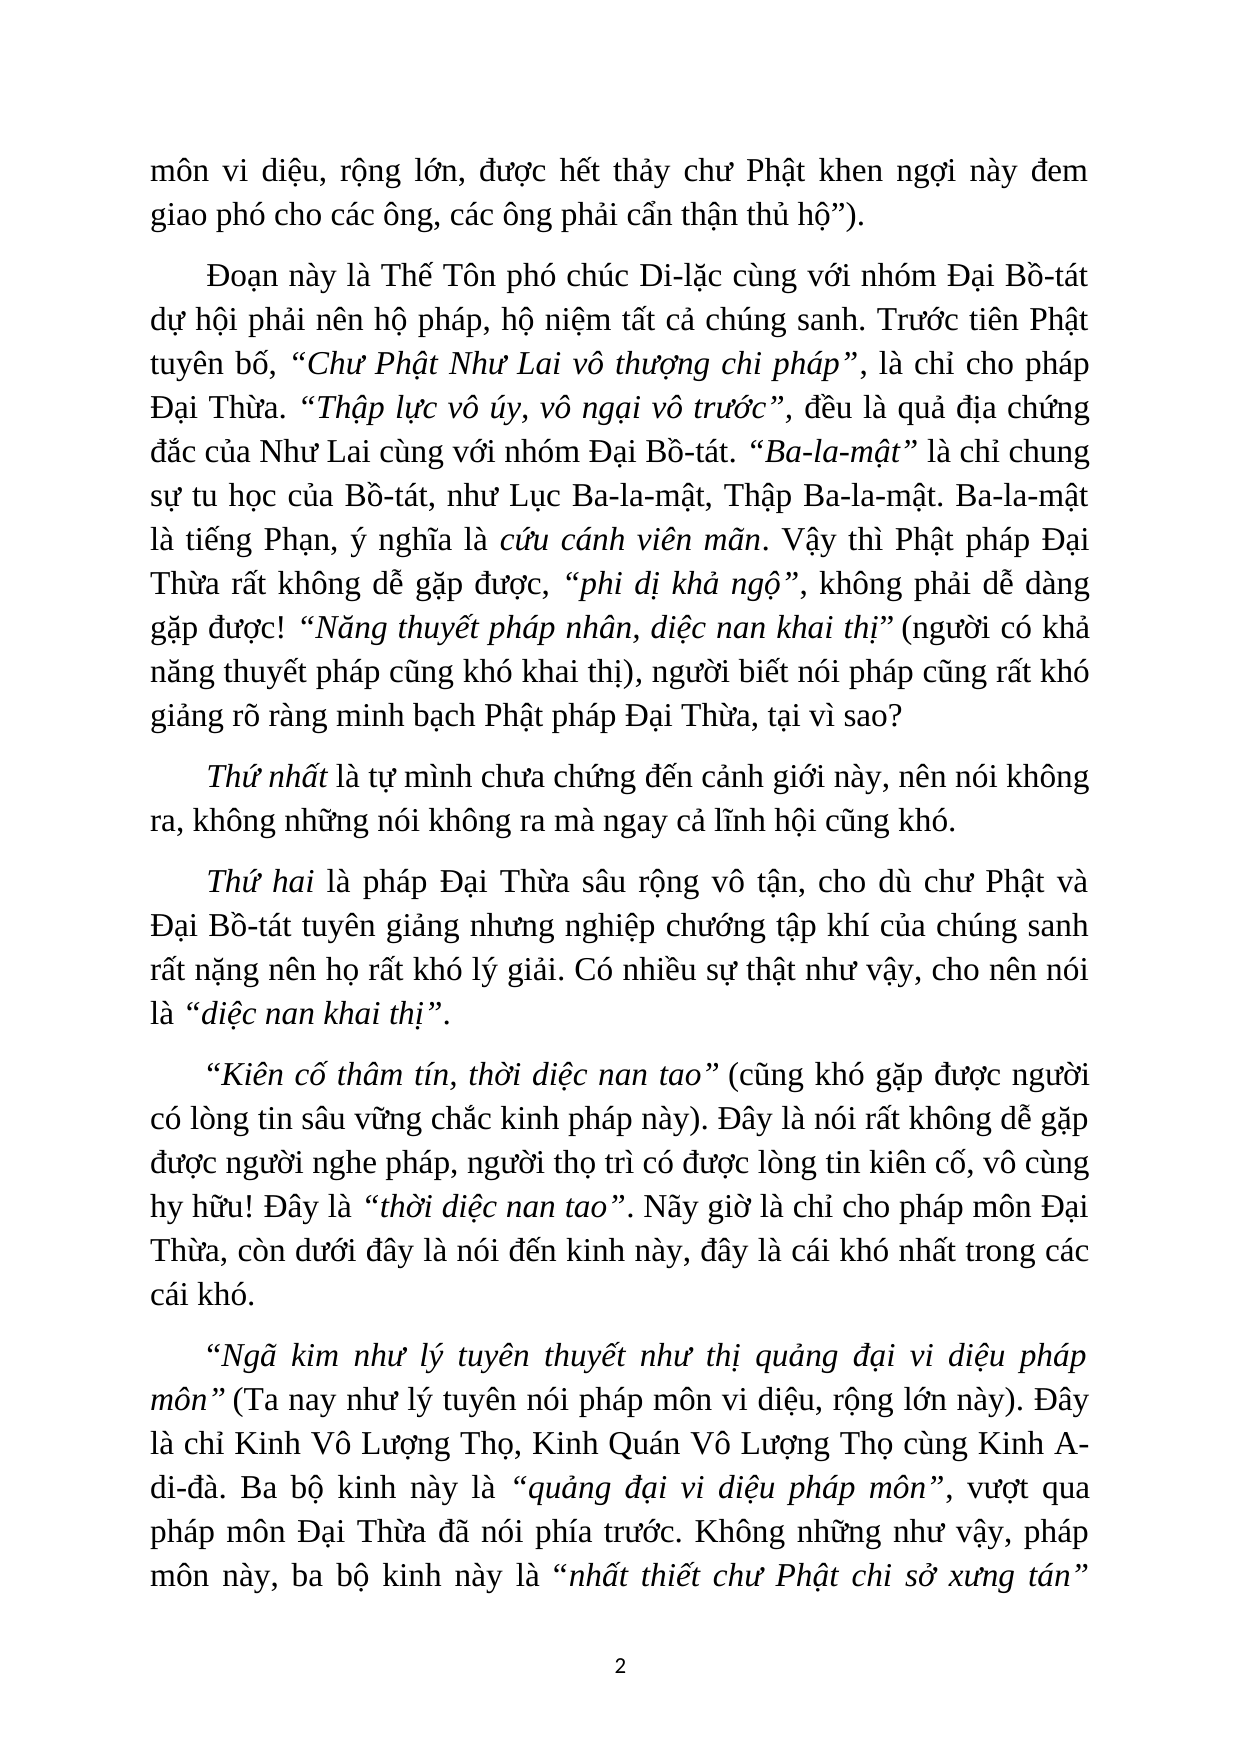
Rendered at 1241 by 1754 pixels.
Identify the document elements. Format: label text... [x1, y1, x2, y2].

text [150, 1335, 1090, 1593]
text Thứ nhất là tự mình chưa chứng đến cảnh giới này, nên nói không ra, không những nói không ra mà ngay cả lĩnh hội cũng khó. [150, 756, 1090, 838]
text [150, 150, 1090, 232]
text Đoạn này là Thế Tôn phó chúc Di-lặc cùng với nhóm Đại Bồ-tát dự hội phải nên hộ pháp, hộ niệm tất cả chúng sanh. Trước tiên Phật tuyên bố, “Chư Phật Như Lai vô thượng chi pháp”, là chỉ cho pháp Đại Thừa. “Thập lực vô úy, vô ngại vô trước”, đều là quả địa chứng đắc của Như Lai cùng với nhóm Đại Bồ-tát. “Ba-la-mật” là chỉ chung sự tu học của Bồ-tát, như Lục Ba-la-mật, Thập Ba-la-mật. Ba-la-mật là tiếng Phạn, ý nghĩa là cứu cánh viên mãn. Vậy thì Phật pháp Đại Thừa rất không dễ gặp được, “phi dị khả ngộ”, không phải dễ dàng gặp được! “Năng thuyết pháp nhân, diệc nan khai thị” (người có khả năng thuyết pháp cũng khó khai thị), người biết nói pháp cũng rất khó giảng rõ ràng minh bạch Phật pháp Đại Thừa, tại vì sao? [150, 255, 1090, 734]
text “Kiên cố thâm tín, thời diệc nan tao” (cũng khó gặp được người có lòng tin sâu vững chắc kinh pháp này). Đây là nói rất không dễ gặp được người nghe pháp, người thọ trì có được lòng tin kiên cố, vô cùng hy hữu! Đây là “thời diệc nan tao”. Nãy giờ là chỉ cho pháp môn Đại Thừa, còn dưới đây là nói đến kinh này, đây là cái khó nhất trong các cái khó. [150, 1054, 1090, 1312]
text Thứ hai là pháp Đại Thừa sâu rộng vô tận, cho dù chư Phật và Đại Bồ-tát tuyên giảng nhưng nghiệp chướng tập khí của chúng sanh rất nặng nên họ rất khó lý giải. Có nhiều sự thật như vậy, cho nên nói là “diệc nan khai thị”. [150, 861, 1090, 1031]
